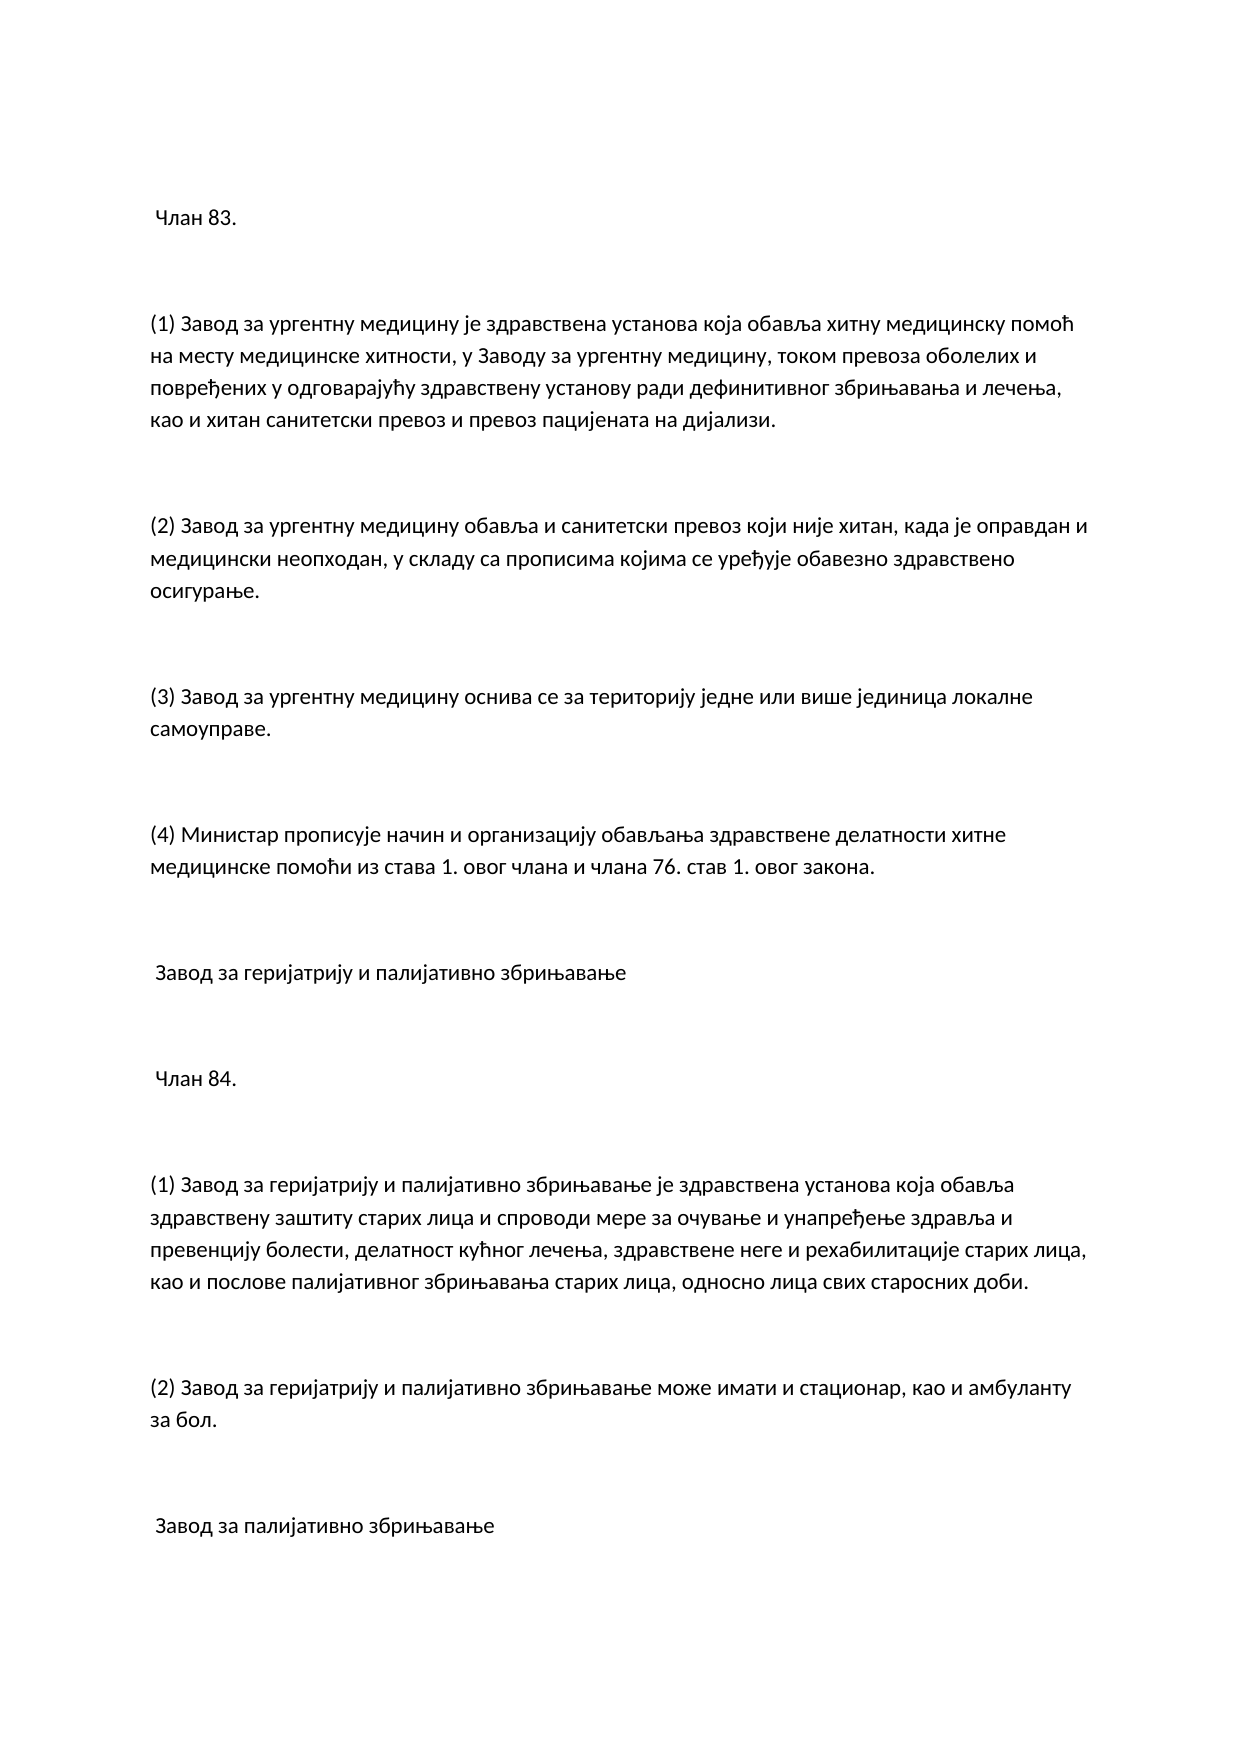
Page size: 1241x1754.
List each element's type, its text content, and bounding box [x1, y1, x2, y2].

text (1) Завод за ургентну медицину је здравствена установа која обавља хитну медицинску помоћ на месту медицинске хитности, у Заводу за ургентну медицину, током превоза оболелих и повређених у одговарајућу здравствену установу ради дефинитивног збрињавања и лечења, као и хитан санитетски превоз и превоз пацијената на дијализи. [150, 309, 1090, 434]
text Члан 84. [150, 1064, 1090, 1093]
text (2) Завод за геријатрију и палијативно збрињавање може имати и стационар, као и амбуланту за бол. [150, 1373, 1090, 1433]
text Члан 83. [150, 203, 1090, 231]
text (1) Завод за геријатрију и палијативно збрињавање је здравствена установа која обавља здравствену заштиту старих лица и спроводи мере за очување и унапређење здравља и превенцију болести, делатност кућног лечења, здравствене неге и рехабилитације старих лица, као и послове палијативног збрињавања старих лица, односно лица свих старосних доби. [150, 1171, 1090, 1295]
text Завод за палијативно збрињавање [150, 1511, 1090, 1539]
text (2) Завод за ургентну медицину обавља и санитетски превоз који није хитан, када је оправдан и медицински неопходан, у складу са прописима којима се уређује обавезно здравствено осигурање. [150, 512, 1090, 604]
text (3) Завод за ургентну медицину оснива се за територију једне или више јединица локалне самоуправе. [150, 682, 1090, 742]
text (4) Министар прописује начин и организацију обављања здравствене делатности хитне медицинске помоћи из става 1. овог члана и члана 76. став 1. овог закона. [150, 820, 1090, 881]
text Завод за геријатрију и палијативно збрињавање [150, 958, 1090, 987]
